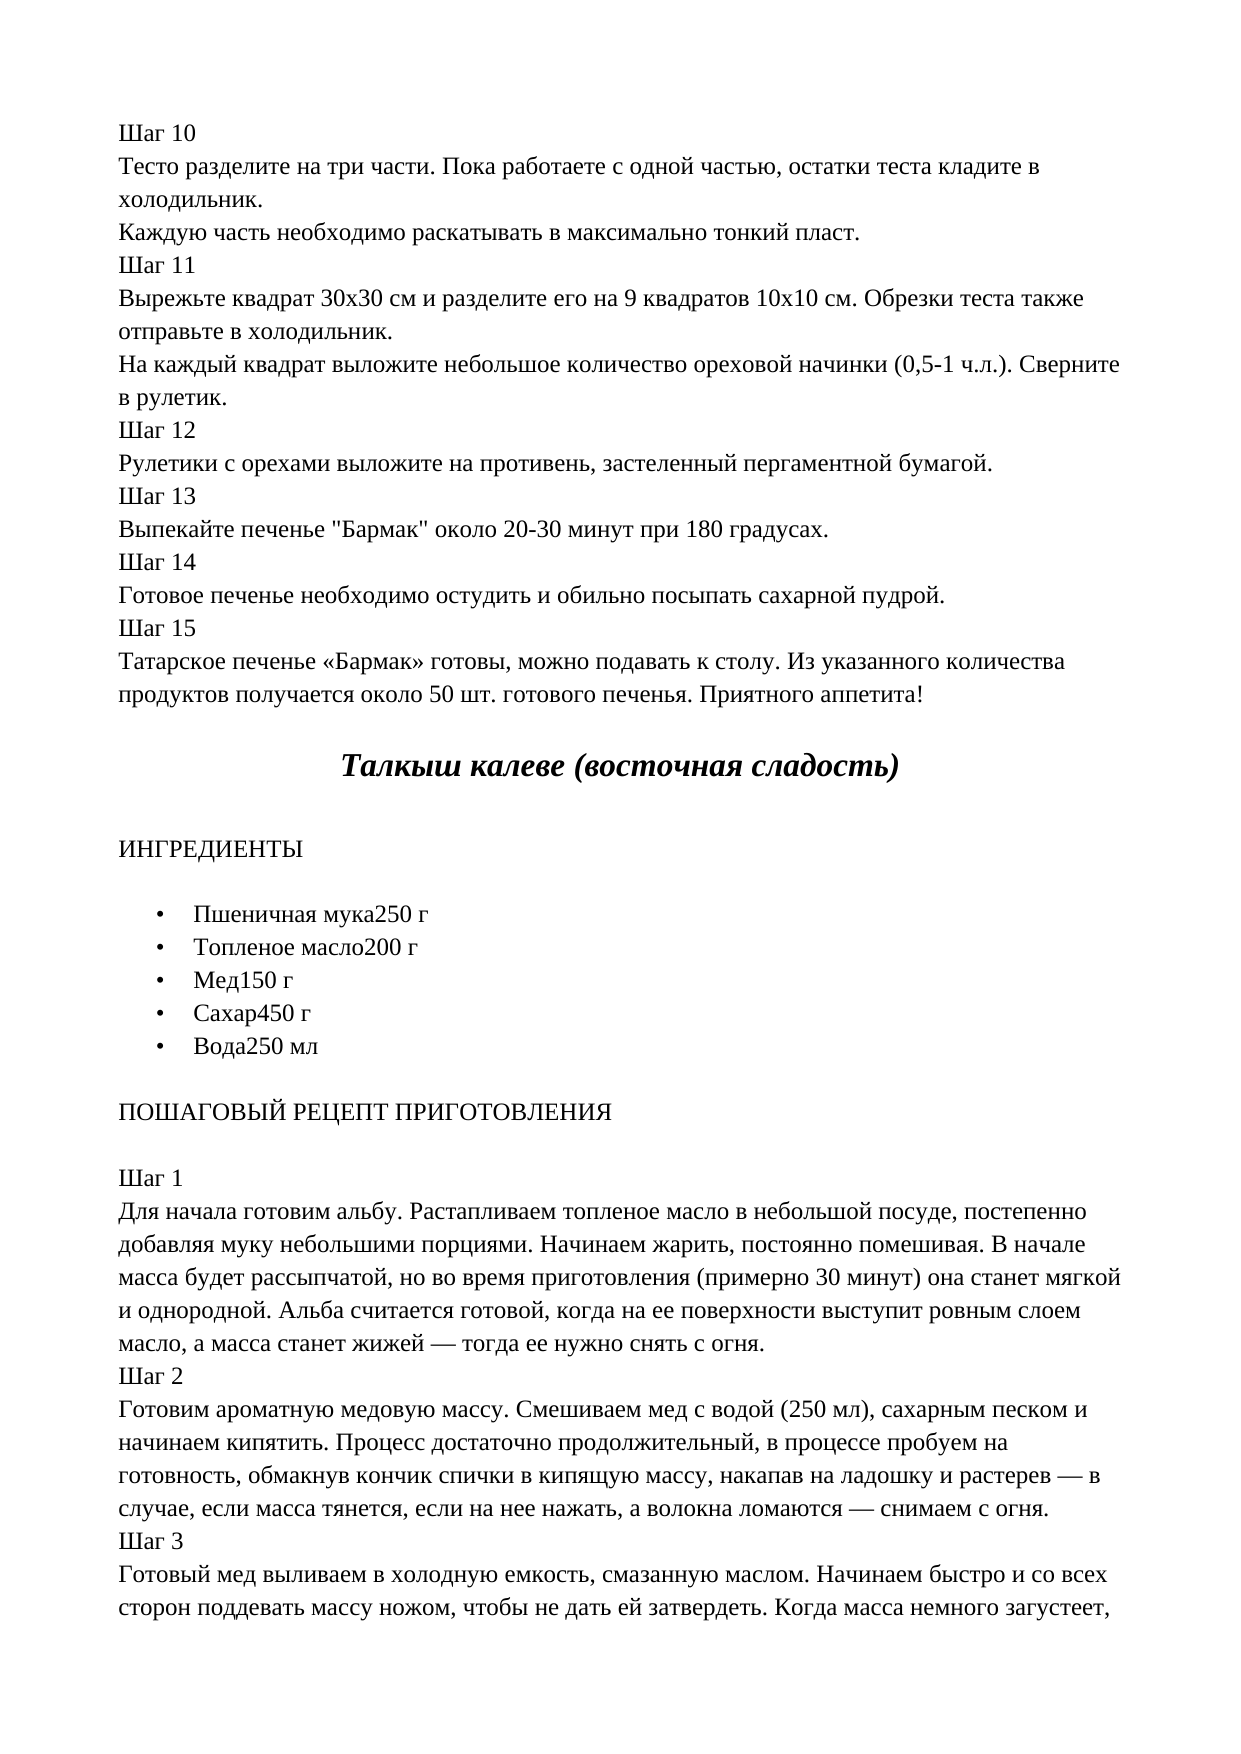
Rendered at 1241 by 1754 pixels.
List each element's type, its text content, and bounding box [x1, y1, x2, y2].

list Мед150 г [156, 965, 1122, 994]
text Татарское печенье «Бармак» готовы, можно подавать к столу. Из указанного количества продуктов получается около 50 шт. готового печенья. Приятного аппетита! [118, 646, 1122, 708]
text Шаг 14 [118, 547, 1122, 576]
text На каждый квадрат выложите небольшое количество ореховой начинки (0,5-1 ч.л.). Сверните в рулетик. [118, 349, 1122, 411]
text Шаг 3 [118, 1526, 1122, 1555]
text Шаг 10 [118, 118, 1122, 147]
text Талкыш калеве (восточная сладость) [118, 746, 1122, 784]
list Вода250 мл [156, 1031, 1122, 1060]
text ПОШАГОВЫЙ РЕЦЕПТ ПРИГОТОВЛЕНИЯ [118, 1097, 1122, 1126]
text Шаг 1 [118, 1163, 1122, 1192]
list Пшеничная мука250 г [156, 899, 1122, 928]
text Готовое печенье необходимо остудить и обильно посыпать сахарной пудрой. [118, 580, 1122, 609]
text Тесто разделите на три части. Пока работаете с одной частью, остатки теста кладите в холодильник. [118, 151, 1122, 213]
text Шаг 11 [118, 250, 1122, 279]
text Каждую часть необходимо раскатывать в максимально тонкий пласт. [118, 217, 1122, 246]
text Выпекайте печенье "Бармак" около 20-30 минут при 180 градусах. [118, 514, 1122, 543]
text Шаг 12 [118, 415, 1122, 444]
text Вырежьте квадрат 30х30 см и разделите его на 9 квадратов 10х10 см. Обрезки теста также отправьте в холодильник. [118, 283, 1122, 345]
text Рулетики с орехами выложите на противень, застеленный пергаментной бумагой. [118, 448, 1122, 477]
text ИНГРЕДИЕНТЫ [118, 834, 1122, 862]
text Готовим ароматную медовую массу. Смешиваем мед с водой (250 мл), сахарным песком и начинаем кипятить. Процесс достаточно продолжительный, в процессе пробуем на готовность, обмакнув кончик спички в кипящую массу, накапав на ладошку и растерев — в случае, если масса тянется, если на нее нажать, а волокна ломаются — снимаем с огня. [118, 1394, 1122, 1522]
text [118, 1559, 1122, 1621]
list Сахар450 г [156, 998, 1122, 1027]
text Шаг 15 [118, 613, 1122, 642]
text Для начала готовим альбу. Растапливаем топленое масло в небольшой посуде, постепенно добавляя муку небольшими порциями. Начинаем жарить, постоянно помешивая. В начале масса будет рассыпчатой, но во время приготовления (примерно 30 минут) она станет мягкой и однородной. Альба считается готовой, когда на ее поверхности выступит ровным слоем масло, а масса станет жижей — тогда ее нужно снять с огня. [118, 1196, 1122, 1357]
text Шаг 13 [118, 481, 1122, 510]
list Топленое масло200 г [156, 932, 1122, 961]
text Шаг 2 [118, 1361, 1122, 1390]
